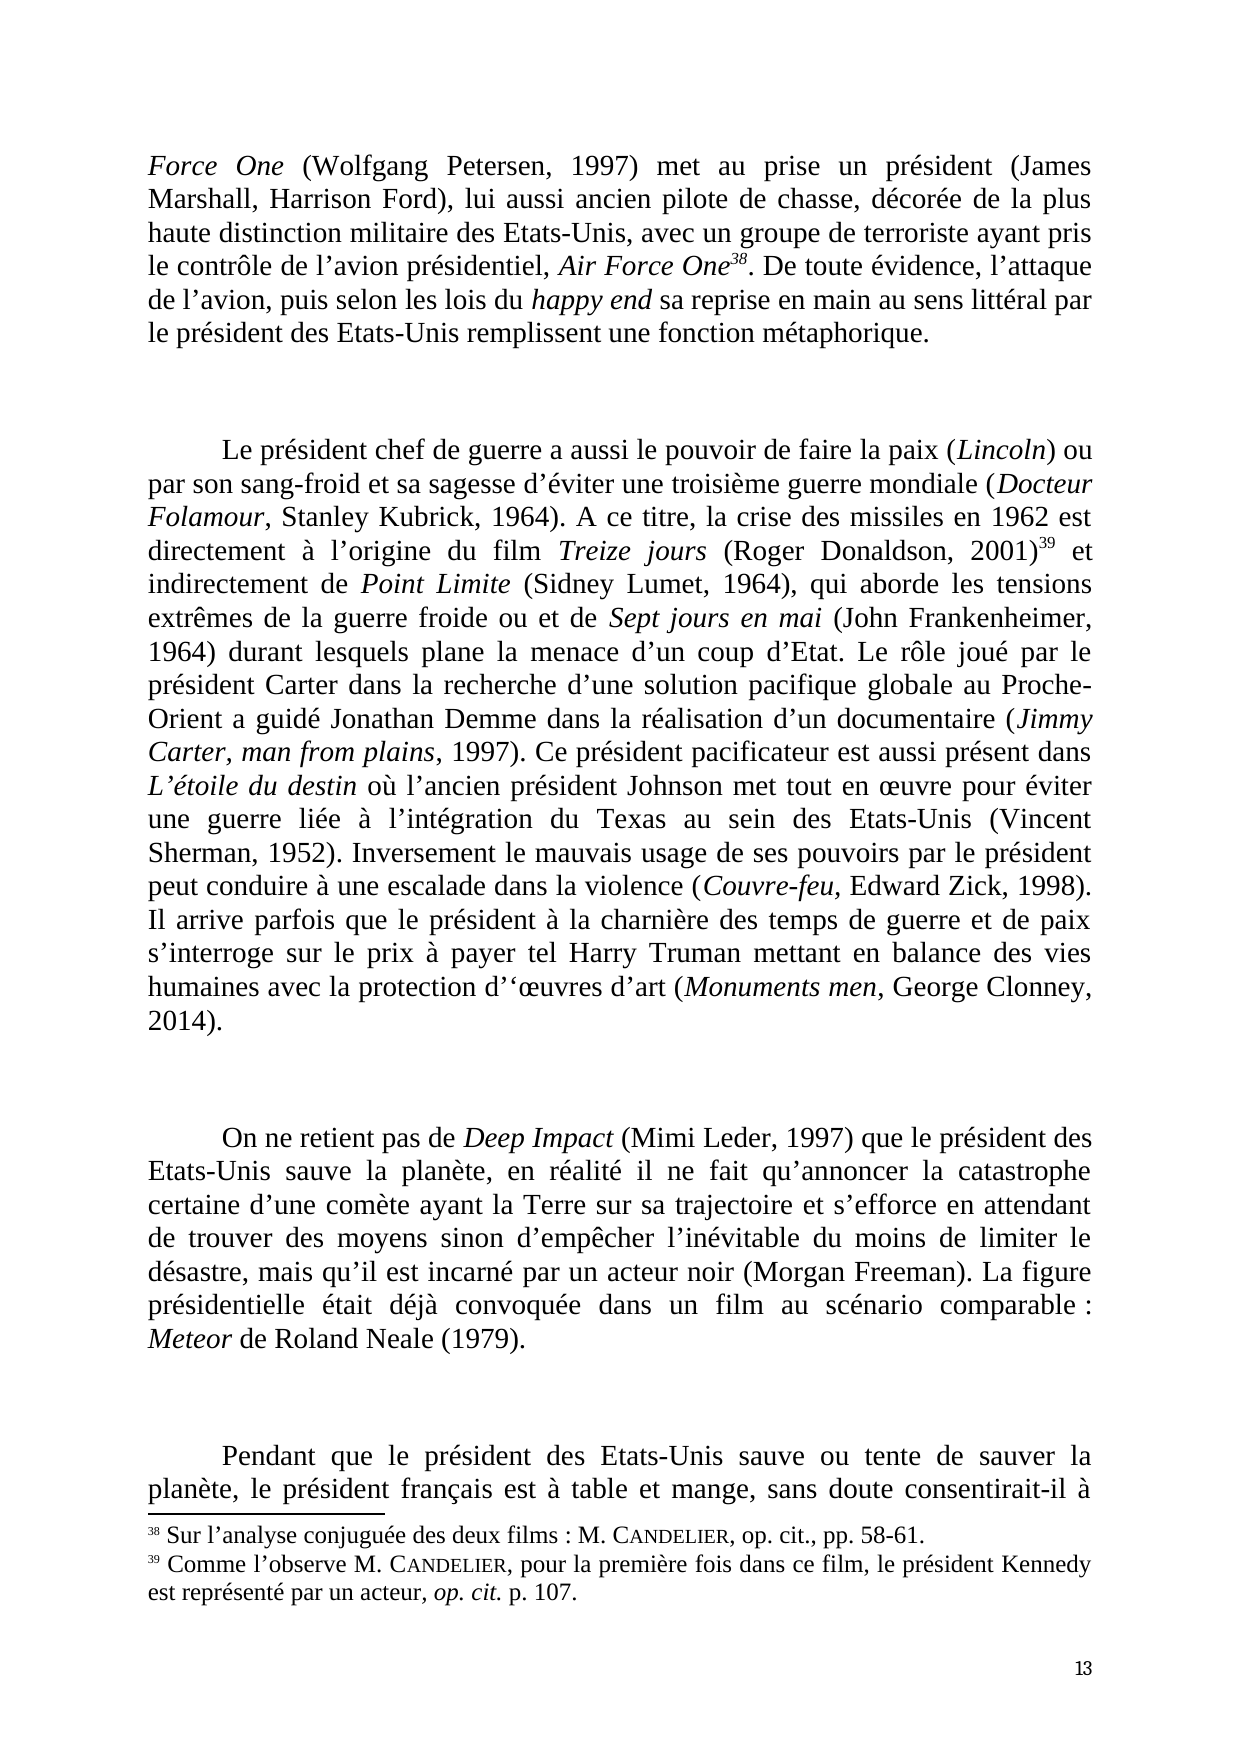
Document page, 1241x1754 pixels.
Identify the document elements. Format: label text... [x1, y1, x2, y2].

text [148, 148, 1092, 349]
text Le président chef de guerre a aussi le pouvoir de faire la paix (Lincoln) ou par son sang-froid et sa sagesse d’éviter une troisième guerre mondiale (Docteur Folamour, Stanley Kubrick, 1964). A ce titre, la crise des missiles en 1962 est directement à l’origine du film Treize jours (Roger Donaldson, 2001) et indirectement de Point Limite (Sidney Lumet, 1964), qui aborde les tensions extrêmes de la guerre froide ou et de Sept jours en mai (John Frankenheimer, 1964) durant lesquels plane la menace d’un coup d’Etat. Le rôle joué par le président Carter dans la recherche d’une solution pacifique globale au Proche-Orient a guidé Jonathan Demme dans la réalisation d’un documentaire (Jimmy Carter, man from plains, 1997). Ce président pacificateur est aussi présent dans L’étoile du destin où l’ancien président Johnson met tout en œuvre pour éviter une guerre liée à l’intégration du Texas au sein des Etats-Unis (Vincent Sherman, 1952). Inversement le mauvais usage de ses pouvoirs par le président peut conduire à une escalade dans la violence (Couvre-feu, Edward Zick, 1998). Il arrive parfois que le président à la charnière des temps de guerre et de paix s’interroge sur le prix à payer tel Harry Truman mettant en balance des vies humaines avec la protection d’‘œuvres d’art (Monuments men, George Clonney, 2014). [148, 432, 1092, 1036]
text On ne retient pas de Deep Impact (Mimi Leder, 1997) que le président des Etats-Unis sauve la planète, en réalité il ne fait qu’annoncer la catastrophe certaine d’une comète ayant la Terre sur sa trajectoire et s’efforce en attendant de trouver des moyens sinon d’empêcher l’inévitable du moins de limiter le désastre, mais qu’il est incarné par un acteur noir (Morgan Freeman). La figure présidentielle était déjà convoquée dans un film au scénario comparable : Meteor de Roland Neale (1979). [148, 1120, 1092, 1354]
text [148, 1438, 1092, 1505]
